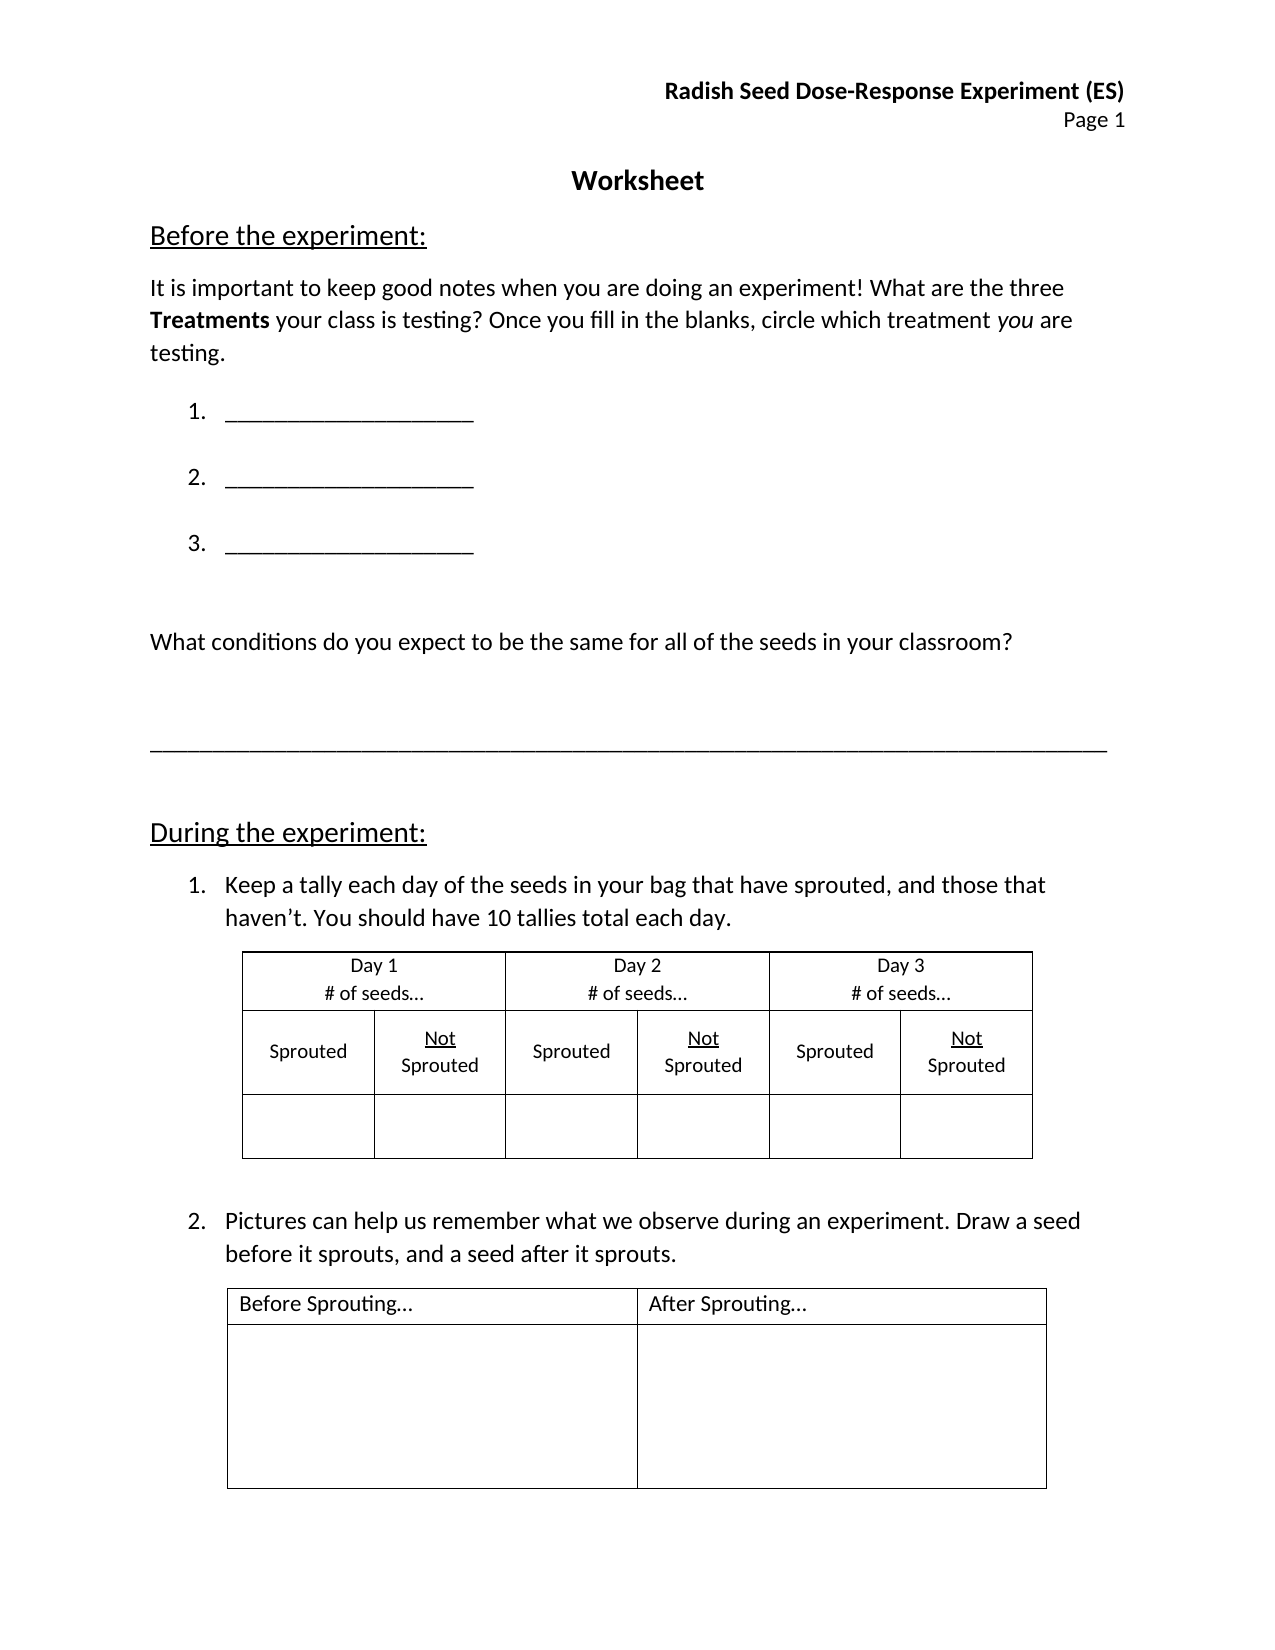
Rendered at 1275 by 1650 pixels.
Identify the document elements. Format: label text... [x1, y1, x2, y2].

table_cell [638, 1095, 769, 1157]
list Keep a tally each day of the seeds in your bag that have sprouted, and those that haven’t. You should have 10 tallies total each day. [187, 869, 1125, 932]
table_cell [770, 1095, 900, 1157]
list ____________________ [187, 527, 1125, 558]
text Worksheet [150, 162, 1125, 197]
table_header Day 3 # of seeds… [770, 953, 1032, 1009]
text It is important to keep good notes when you are doing an experiment! What are the three Treatments your class is testing? Once you fill in the blanks, circle which treatment you are testing. [150, 272, 1125, 368]
table_cell [638, 1325, 1046, 1488]
list ____________________ [187, 461, 1125, 492]
table_cell [901, 1095, 1032, 1157]
list Pictures can help us remember what we observe during an experiment. Draw a seed before it sprouts, and a seed after it sprouts. [187, 1205, 1125, 1269]
text _____________________________________________________________________________ [150, 726, 1125, 756]
table_header Day 2 # of seeds… [506, 953, 769, 1009]
table_cell Not Sprouted [375, 1011, 505, 1094]
list ____________________ [187, 396, 1125, 426]
text What conditions do you expect to be the same for all of the seeds in your classroom? [150, 626, 1125, 657]
table_cell [243, 1095, 374, 1157]
table_cell [506, 1095, 637, 1157]
table_cell Not Sprouted [901, 1011, 1032, 1094]
table_header After Sprouting… [638, 1289, 1046, 1323]
table_cell Sprouted [506, 1011, 637, 1094]
table_header Day 1 # of seeds… [243, 953, 505, 1009]
table_cell [375, 1095, 505, 1157]
text During the experiment: [150, 814, 1125, 849]
table_cell Sprouted [243, 1011, 374, 1094]
text Before the experiment: [150, 217, 1125, 252]
table_header Before Sprouting… [228, 1289, 637, 1323]
table_cell [228, 1325, 637, 1488]
table_cell Sprouted [770, 1011, 900, 1094]
table_cell Not Sprouted [638, 1011, 769, 1094]
